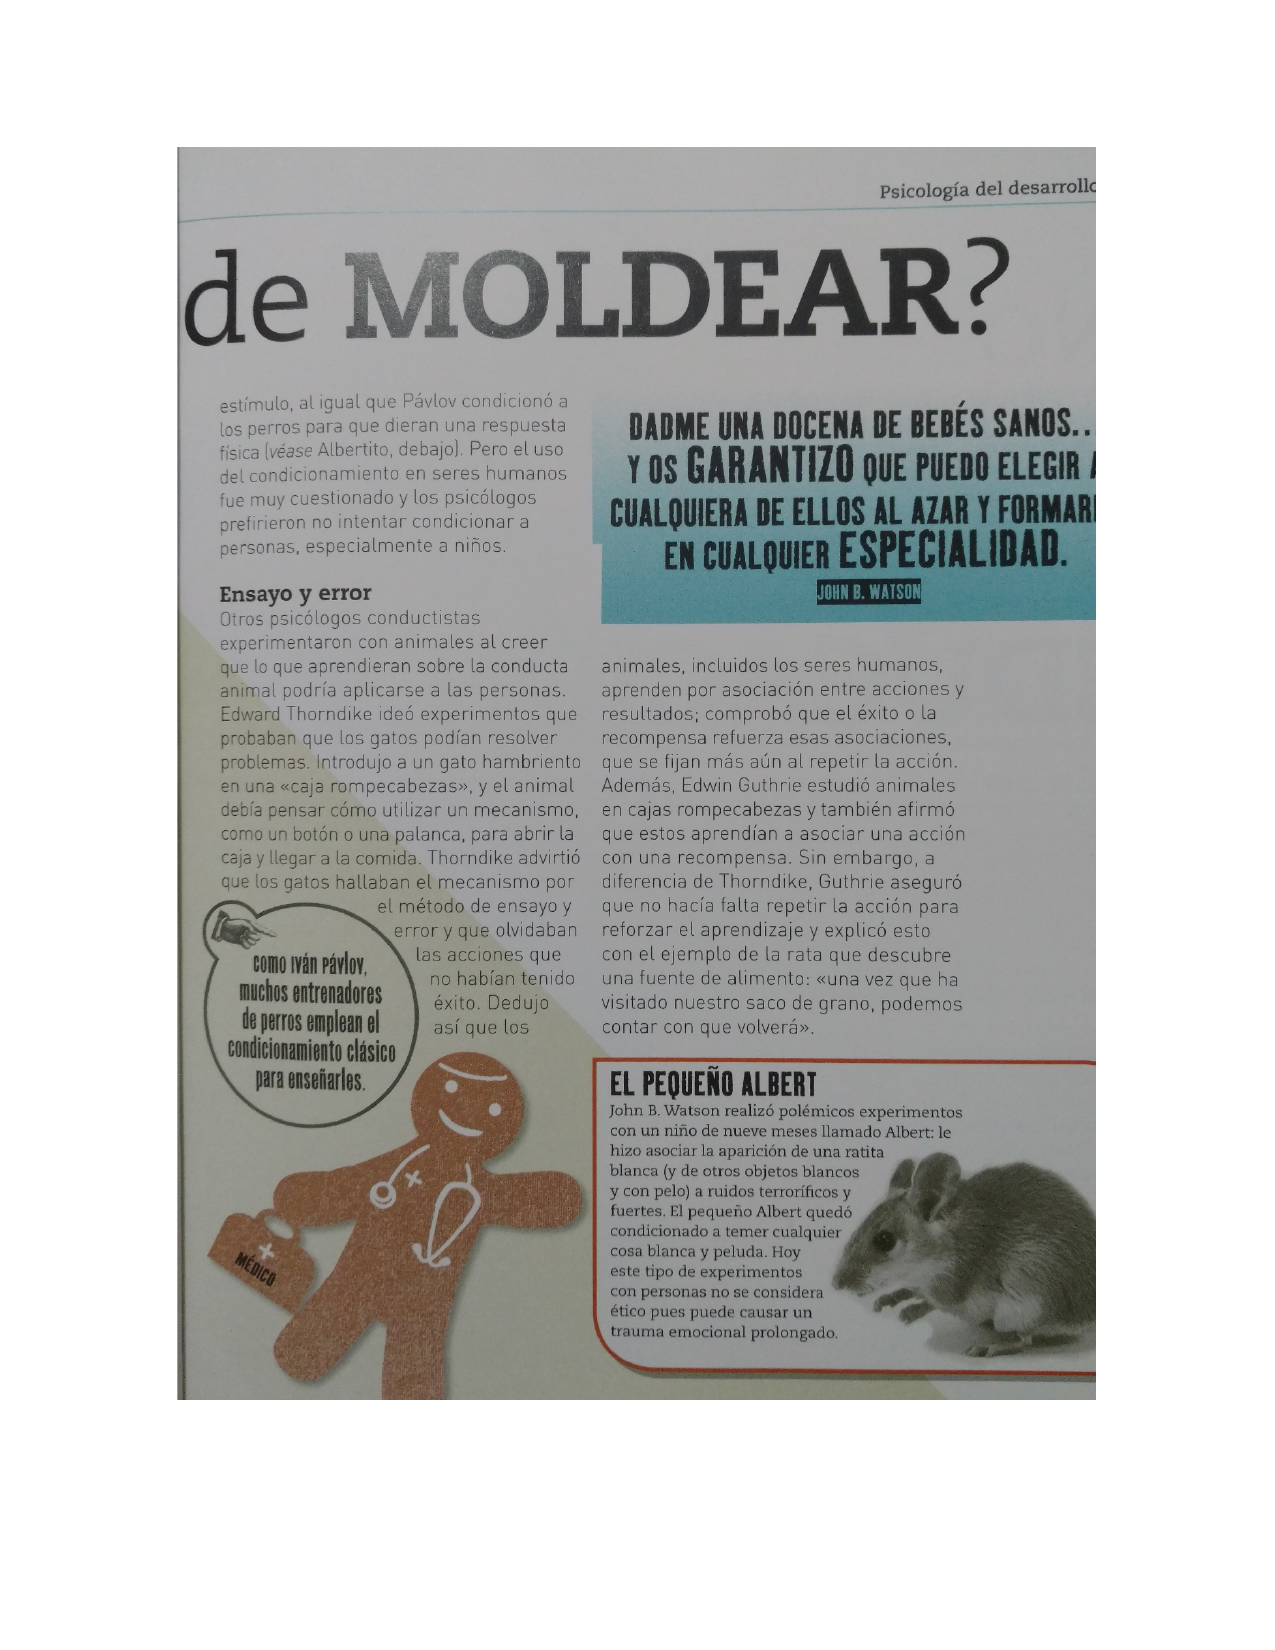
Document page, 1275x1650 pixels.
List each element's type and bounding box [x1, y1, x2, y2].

picture [177, 147, 1096, 1400]
